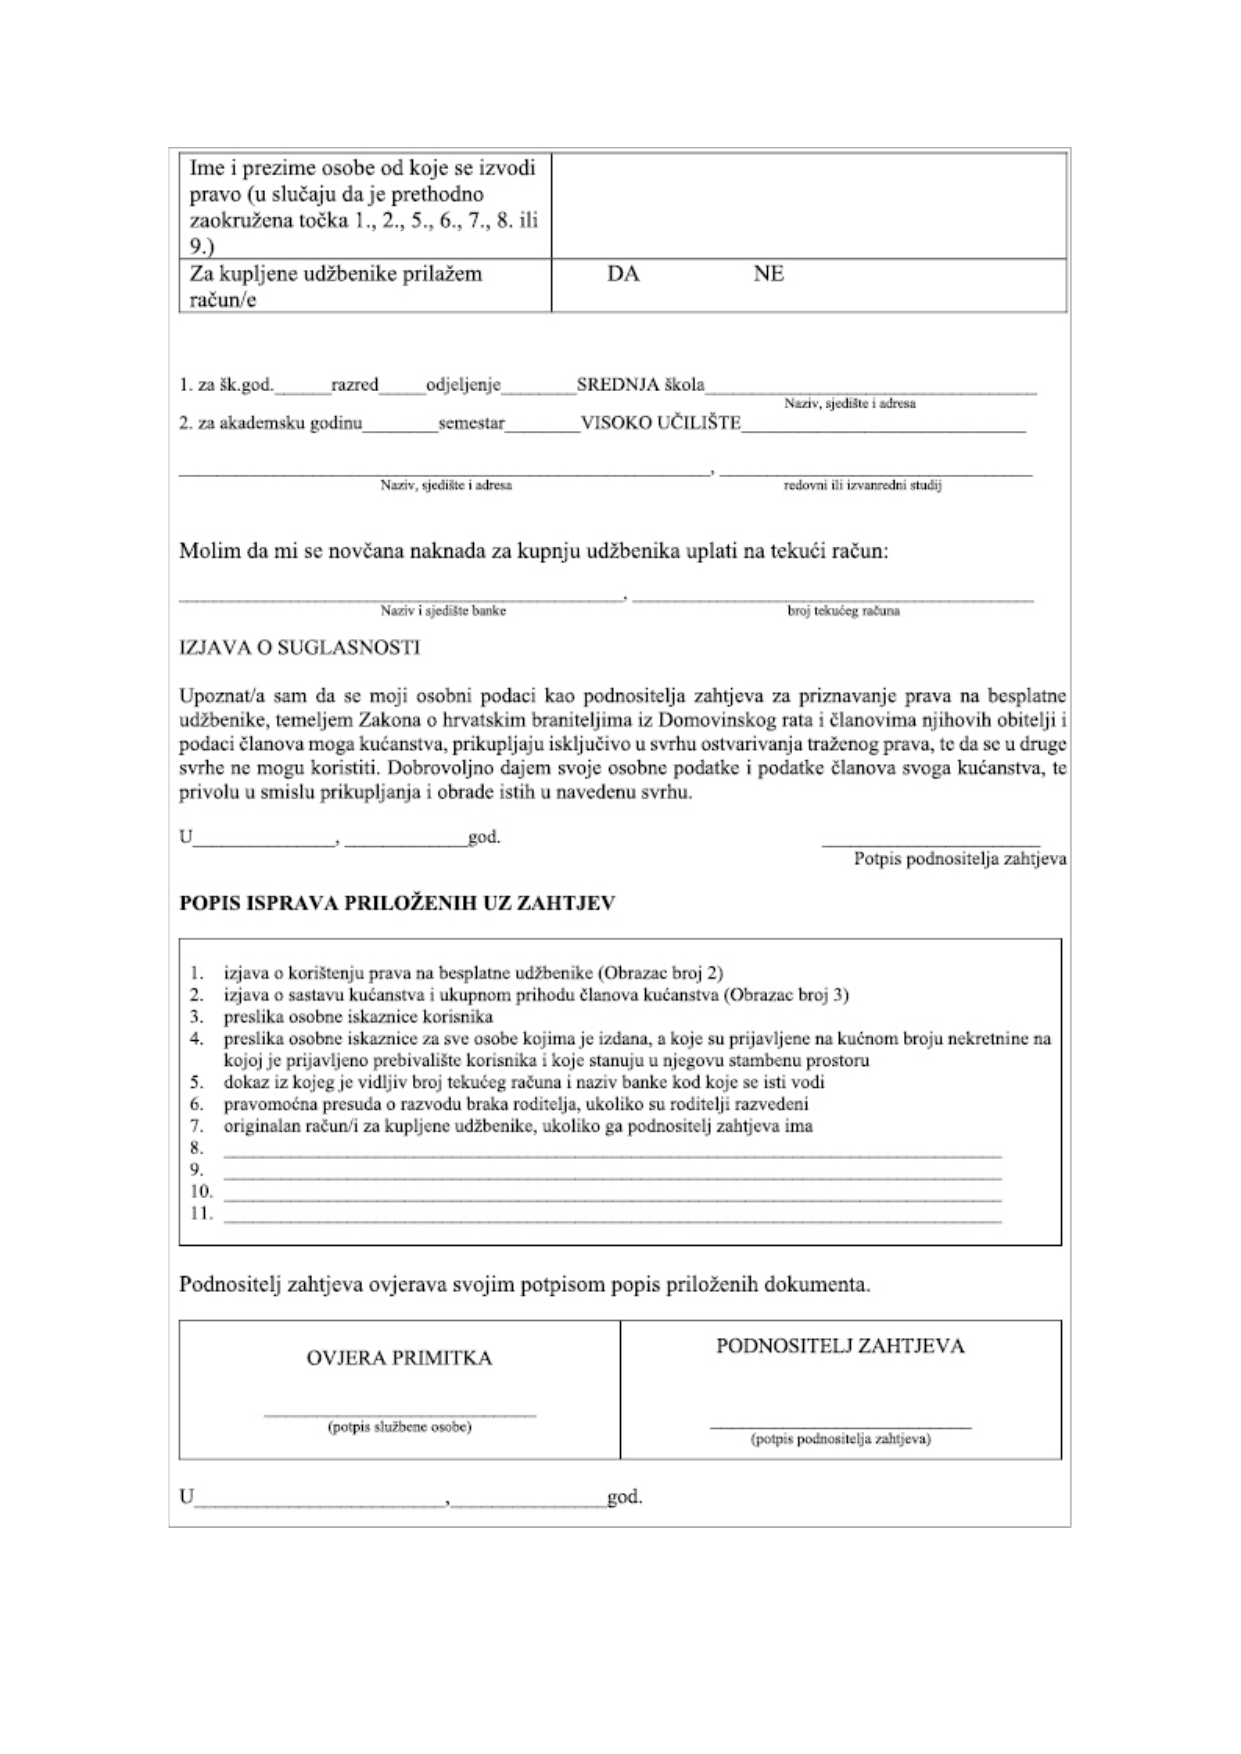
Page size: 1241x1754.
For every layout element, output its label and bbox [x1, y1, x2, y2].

picture [168, 147, 1072, 1528]
